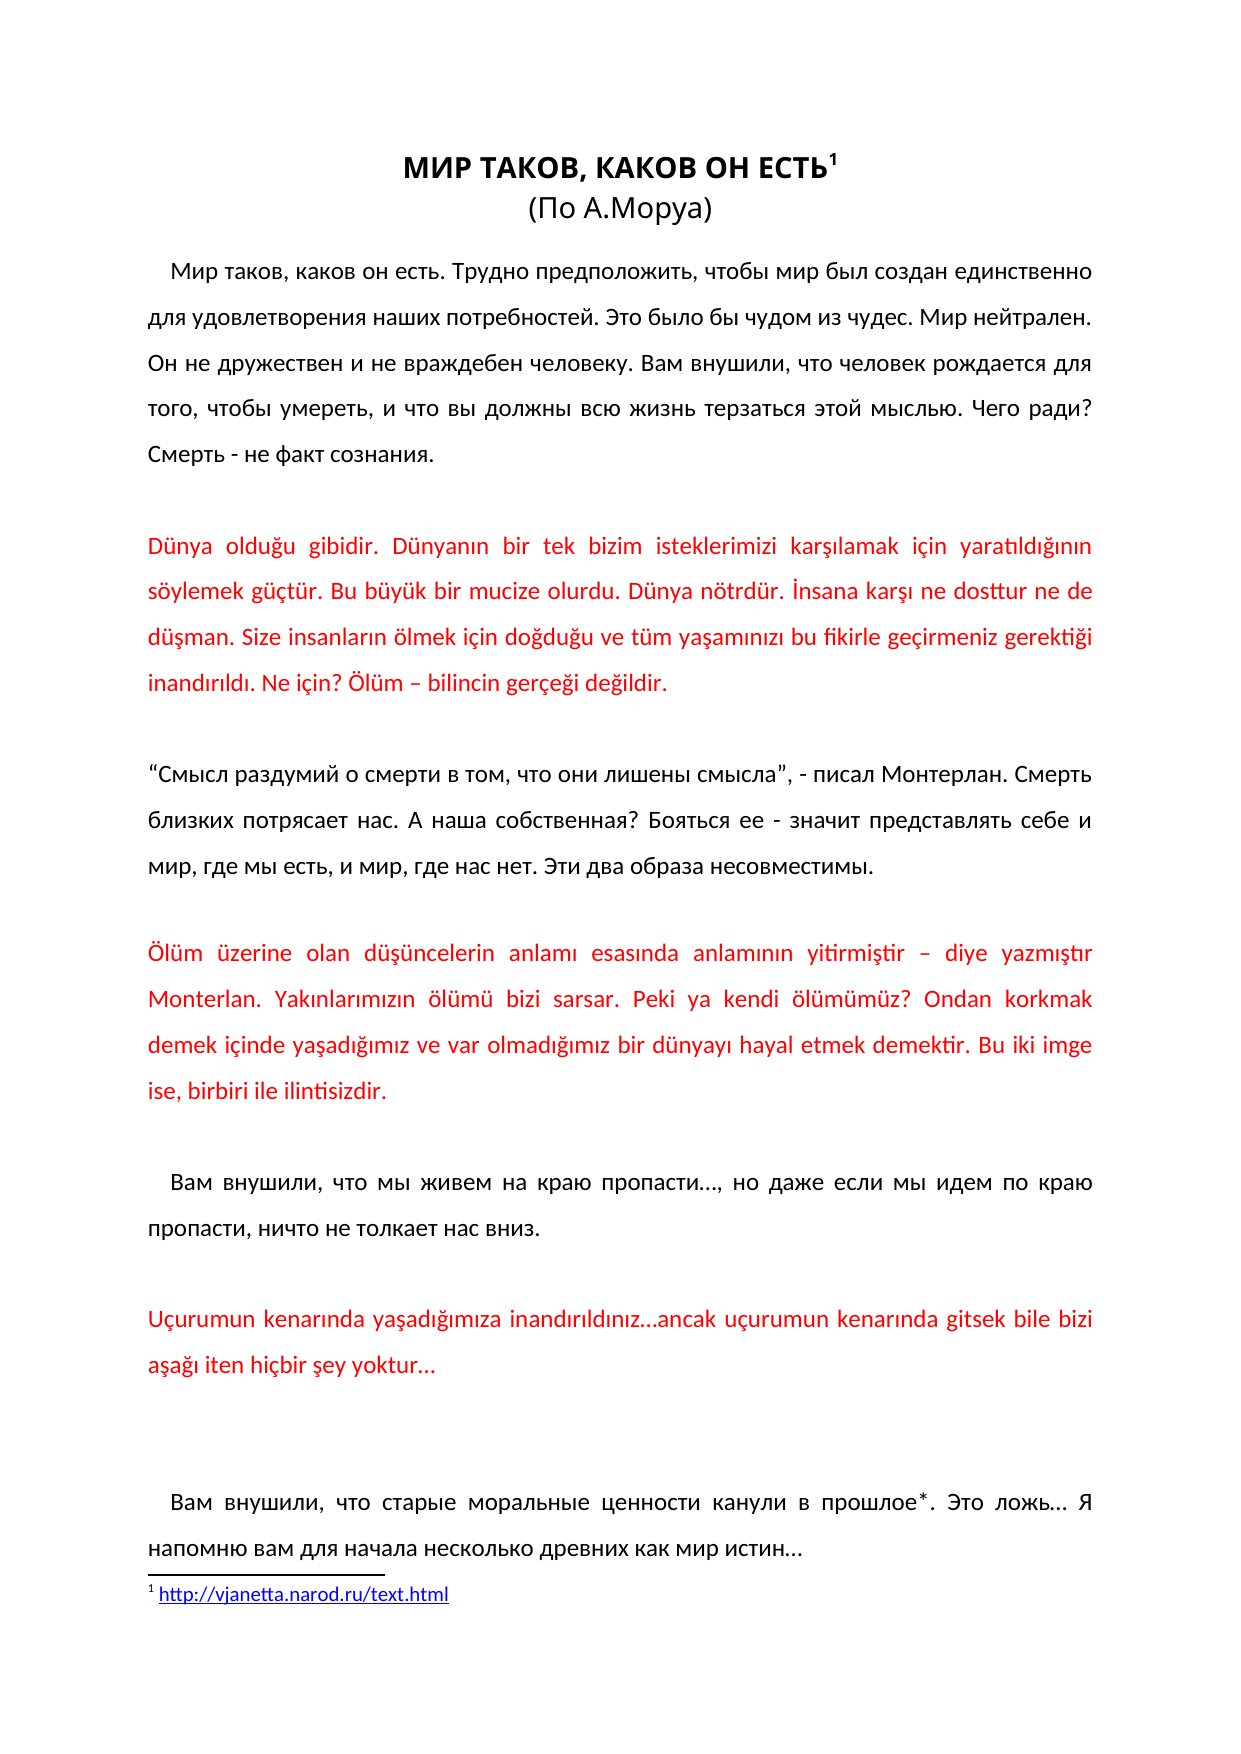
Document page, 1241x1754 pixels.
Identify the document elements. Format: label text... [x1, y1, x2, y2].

text Uçurumun kenarında yaşadığımıza inandırıldınız…ancak uçurumun kenarında gitsek bile bizi aşağı iten hiçbir şey yoktur… [148, 1303, 1093, 1380]
text МИР ТАКОВ, КАКОВ ОН ЕСТЬ [148, 148, 1093, 187]
text Мир таков, каков он есть. Трудно предположить, чтобы мир был создан единственно для удовлетворения наших потребностей. Это было бы чудом из чудес. Мир нейтрален. Он не дружествен и не враждебен человеку. Вам внушили, что человек рождается для того, чтобы умереть, и что вы должны всю жизнь терзаться этой мыслью. Чего ради? Смерть - не факт сознания. [148, 255, 1093, 469]
text (По А.Моруа) [148, 187, 1093, 227]
text Вам внушили, что мы живем на краю пропасти…, но даже если мы идем по краю пропасти, ничто не толкает нас вниз. [148, 1166, 1093, 1242]
text “Смысл раздумий о смерти в том, что они лишены смысла”, - писал Монтерлан. Смерть близких потрясает нас. А наша собственная? Бояться ее - значит представлять себе и мир, где мы есть, и мир, где нас нет. Эти два образа несовместимы. [148, 758, 1093, 880]
text Ölüm üzerine olan düşüncelerin anlamı esasında anlamının yitirmiştir – diye yazmıştır Monterlan. Yakınlarımızın ölümü bizi sarsar. Peki ya kendi ölümümüz? Ondan korkmak demek içinde yaşadığımız ve var olmadığımız bir dünyayı hayal etmek demektir. Bu iki imge ise, birbiri ile ilintisizdir. [148, 938, 1093, 1105]
text Dünya olduğu gibidir. Dünyanın bir tek bizim isteklerimizi karşılamak için yaratıldığının söylemek güçtür. Bu büyük bir mucize olurdu. Dünya nötrdür. İnsana karşı ne dosttur ne de düşman. Size insanların ölmek için doğduğu ve tüm yaşamınızı bu fikirle geçirmeniz gerektiği inandırıldı. Ne için? Ölüm – bilincin gerçeği değildir. [148, 530, 1093, 697]
text Вам внушили, что старые моральные ценности канули в прошлое*. Это ложь… Я напомню вам для начала несколько древних как мир истин… [148, 1486, 1093, 1563]
